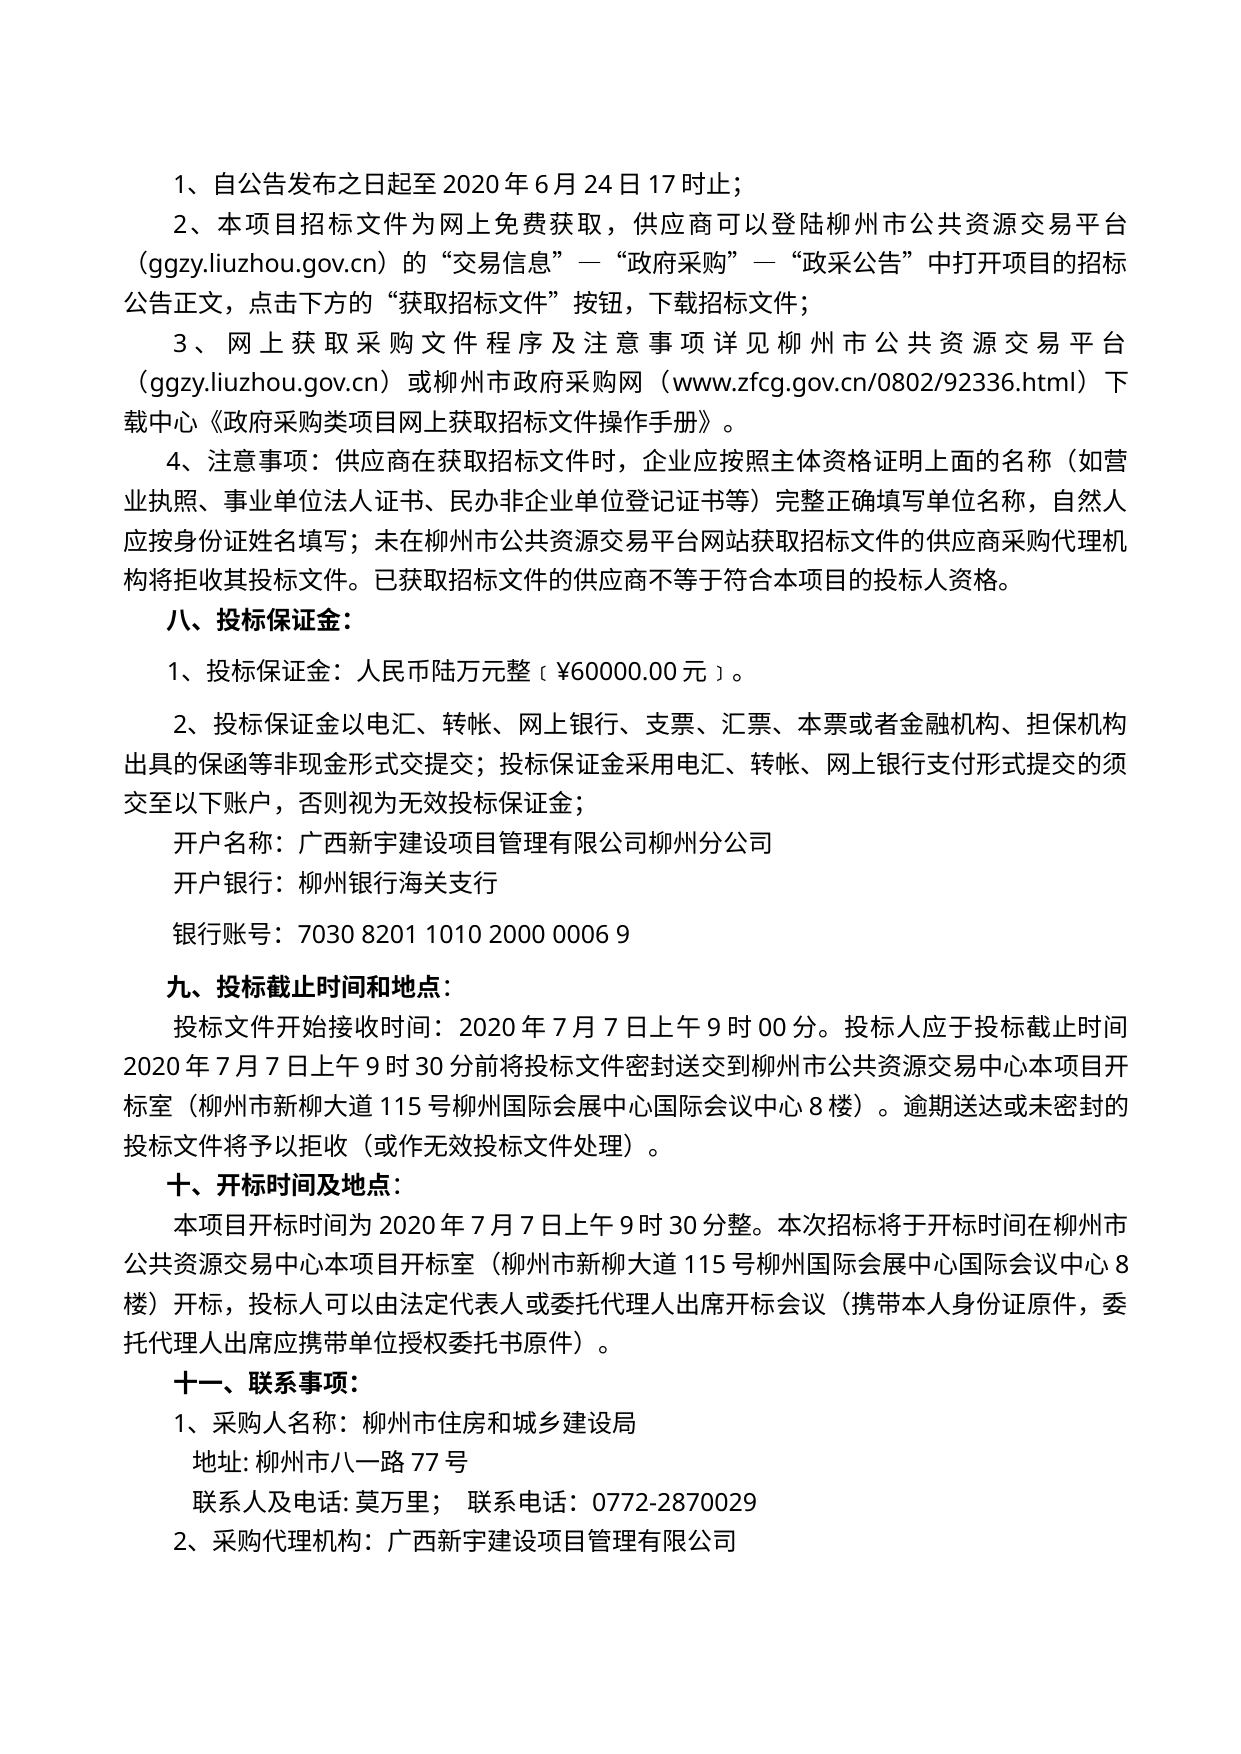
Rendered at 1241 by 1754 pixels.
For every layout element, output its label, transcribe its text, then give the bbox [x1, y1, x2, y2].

text 本项目开标时间为2020年7月7日上午9时30分整。本次招标将于开标时间在柳州市公共资源交易中心本项目开标室（柳州市新柳大道115号柳州国际会展中心国际会议中心8楼）开标，投标人可以由法定代表人或委托代理人出席开标会议（携带本人身份证原件，委托代理人出席应携带单位授权委托书原件）。 [123, 1202, 1129, 1361]
text 投标文件开始接收时间：2020年7月7日上午9时00分。投标人应于投标截止时间2020年7月7日上午9时30分前将投标文件密封送交到柳州市公共资源交易中心本项目开标室（柳州市新柳大道115号柳州国际会展中心国际会议中心8楼）。逾期送达或未密封的投标文件将予以拒收（或作无效投标文件处理）。 [123, 1004, 1129, 1163]
text 联系人及电话: 莫万里； 联系电话：0772-2870029 [123, 1479, 1129, 1519]
text 开户银行：柳州银行海关支行 [123, 860, 1129, 900]
text 地址: 柳州市八一路77号 [123, 1440, 1129, 1479]
text 2、投标保证金以电汇、转帐、网上银行、支票、汇票、本票或者金融机构、担保机构出具的保函等非现金形式交提交；投标保证金采用电汇、转帐、网上银行支付形式提交的须交至以下账户，否则视为无效投标保证金； [123, 702, 1129, 821]
text 4、注意事项：供应商在获取招标文件时，企业应按照主体资格证明上面的名称（如营业执照、事业单位法人证书、民办非企业单位登记证书等）完整正确填写单位名称，自然人应按身份证姓名填写；未在柳州市公共资源交易平台网站获取招标文件的供应商采购代理机构将拒收其投标文件。已获取招标文件的供应商不等于符合本项目的投标人资格。 [123, 439, 1129, 597]
text 九、投标截止时间和地点： [123, 965, 1129, 1004]
text 1、投标保证金：人民币陆万元整﹝¥60000.00元﹞。 [123, 637, 1129, 702]
text 十、开标时间及地点： [123, 1163, 1129, 1202]
text 1、自公告发布之日起至2020年6月24日17时止； [123, 162, 1129, 202]
text 2、本项目招标文件为网上免费获取，供应商可以登陆柳州市公共资源交易平台（ggzy.liuzhou.gov.cn）的“交易信息”—“政府采购”—“政采公告”中打开项目的招标公告正文，点击下方的“获取招标文件”按钮，下载招标文件； [123, 202, 1129, 320]
text 2、采购代理机构：广西新宇建设项目管理有限公司 [123, 1519, 1129, 1559]
text 十一、联系事项： [123, 1361, 1129, 1400]
text 开户名称：广西新宇建设项目管理有限公司柳州分公司 [123, 821, 1129, 860]
text 银行账号：7030 8201 1010 2000 0006 9 [123, 900, 1129, 965]
text 1、采购人名称：柳州市住房和城乡建设局 [123, 1400, 1129, 1440]
text 八、投标保证金： [123, 597, 1129, 637]
text 3、网上获取采购文件程序及注意事项详见柳州市公共资源交易平台（ggzy.liuzhou.gov.cn）或柳州市政府采购网（www.zfcg.gov.cn/0802/92336.html）下载中心《政府采购类项目网上获取招标文件操作手册》。 [123, 320, 1129, 439]
